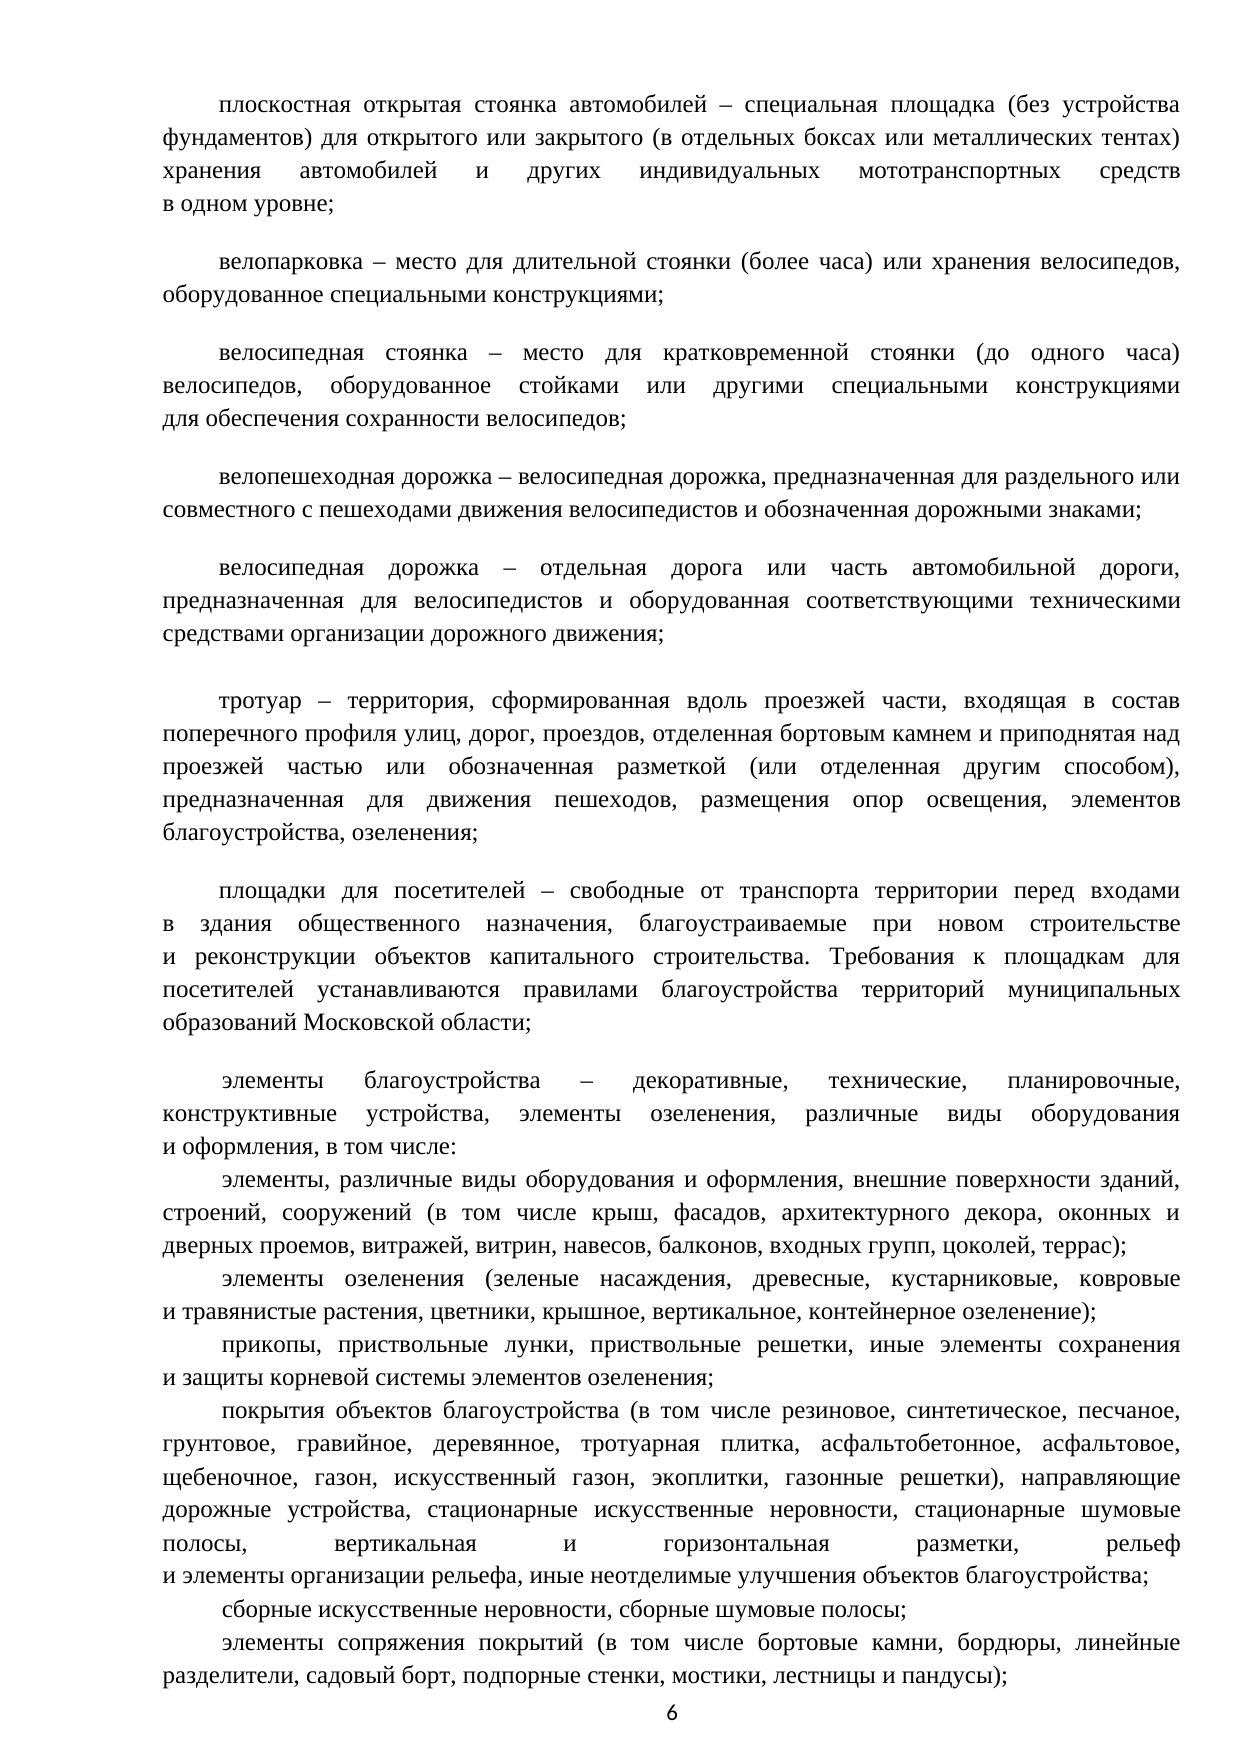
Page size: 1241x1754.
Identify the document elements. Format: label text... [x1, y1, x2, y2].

text элементы озеленения (зеленые насаждения, древесные, кустарниковые, ковровые и травянистые растения, цветники, крышное, вертикальное, контейнерное озеленение); [162, 1263, 1181, 1325]
text покрытия объектов благоустройства (в том числе резиновое, синтетическое, песчаное, грунтовое, гравийное, деревянное, тротуарная плитка, асфальтобетонное, асфальтовое, щебеночное, газон, искусственный газон, экоплитки, газонные решетки), направляющие дорожные устройства, стационарные искусственные неровности, стационарные шумовые полосы, вертикальная и горизонтальная разметки, рельеф и элементы организации рельефа, иные неотделимые улучшения объектов благоустройства; [162, 1396, 1181, 1589]
text велопешеходная дорожка – велосипедная дорожка, предназначенная для раздельного или совместного с пешеходами движения велосипедистов и обозначенная дорожными знаками; [162, 461, 1181, 523]
text сборные искусственные неровности, сборные шумовые полосы; [162, 1594, 1181, 1622]
text элементы благоустройства – декоративные, технические, планировочные, конструктивные устройства, элементы озеленения, различные виды оборудования и оформления, в том числе: [162, 1065, 1181, 1160]
text велопарковка – место для длительной стоянки (более часа) или хранения велосипедов, оборудованное специальными конструкциями; [162, 246, 1181, 307]
text элементы сопряжения покрытий (в том числе бортовые камни, бордюры, линейные разделители, садовый борт, подпорные стенки, мостики, лестницы и пандусы); [162, 1627, 1181, 1688]
text велосипедная стоянка – место для кратковременной стоянки (до одного часа) велосипедов, оборудованное стойками или другими специальными конструкциями для обеспечения сохранности велосипедов; [162, 337, 1181, 432]
text прикопы, приствольные лунки, приствольные решетки, иные элементы сохранения и защиты корневой системы элементов озеленения; [162, 1329, 1181, 1391]
text велосипедная дорожка – отдельная дорога или часть автомобильной дороги, предназначенная для велосипедистов и оборудованная соответствующими техническими средствами организации дорожного движения; [162, 552, 1181, 647]
text плоскостная открытая стоянка автомобилей – специальная площадка (без устройства фундаментов) для открытого или закрытого (в отдельных боксах или металлических тентах) хранения автомобилей и других индивидуальных мототранспортных средств в одном уровне; [162, 89, 1181, 216]
text тротуар – территория, сформированная вдоль проезжей части, входящая в состав поперечного профиля улиц, дорог, проездов, отделенная бортовым камнем и приподнятая над проезжей частью или обозначенная разметкой (или отделенная другим способом), предназначенная для движения пешеходов, размещения опор освещения, элементов благоустройства, озеленения; [162, 685, 1181, 846]
text площадки для посетителей – свободные от транспорта территории перед входами в здания общественного назначения, благоустраиваемые при новом строительстве и реконструкции объектов капитального строительства. Требования к площадкам для посетителей устанавливаются правилами благоустройства территорий муниципальных образований Московской области; [162, 875, 1181, 1036]
text элементы, различные виды оборудования и оформления, внешние поверхности зданий, строений, сооружений (в том числе крыш, фасадов, архитектурного декора, оконных и дверных проемов, витражей, витрин, навесов, балконов, входных групп, цоколей, террас); [162, 1164, 1181, 1259]
